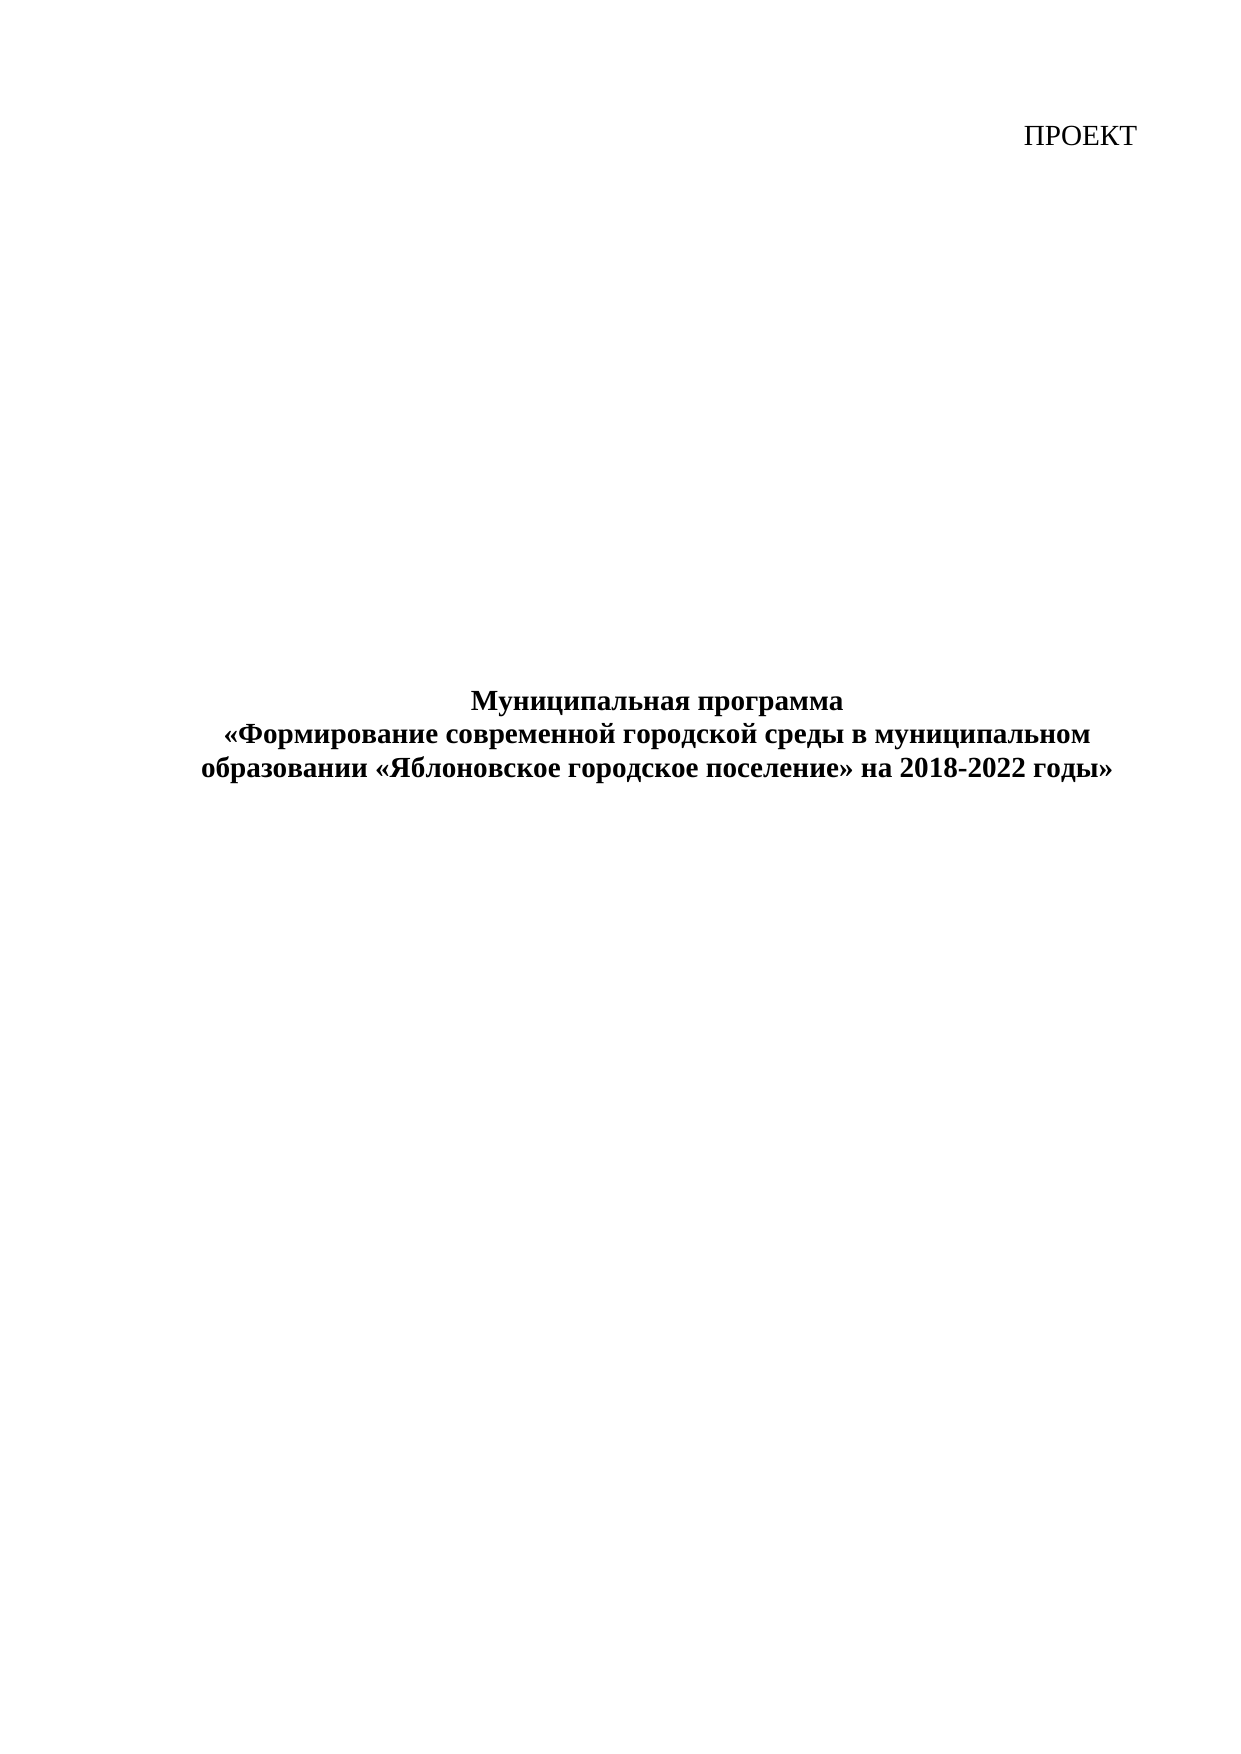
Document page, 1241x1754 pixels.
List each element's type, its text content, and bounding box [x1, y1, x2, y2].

text Муниципальная программа [177, 683, 1137, 716]
text ПРОЕКТ [664, 118, 1137, 152]
text «Формирование современной городской среды в муниципальном образовании «Яблоновское городское поселение» на 2018-2022 годы» [177, 716, 1137, 783]
